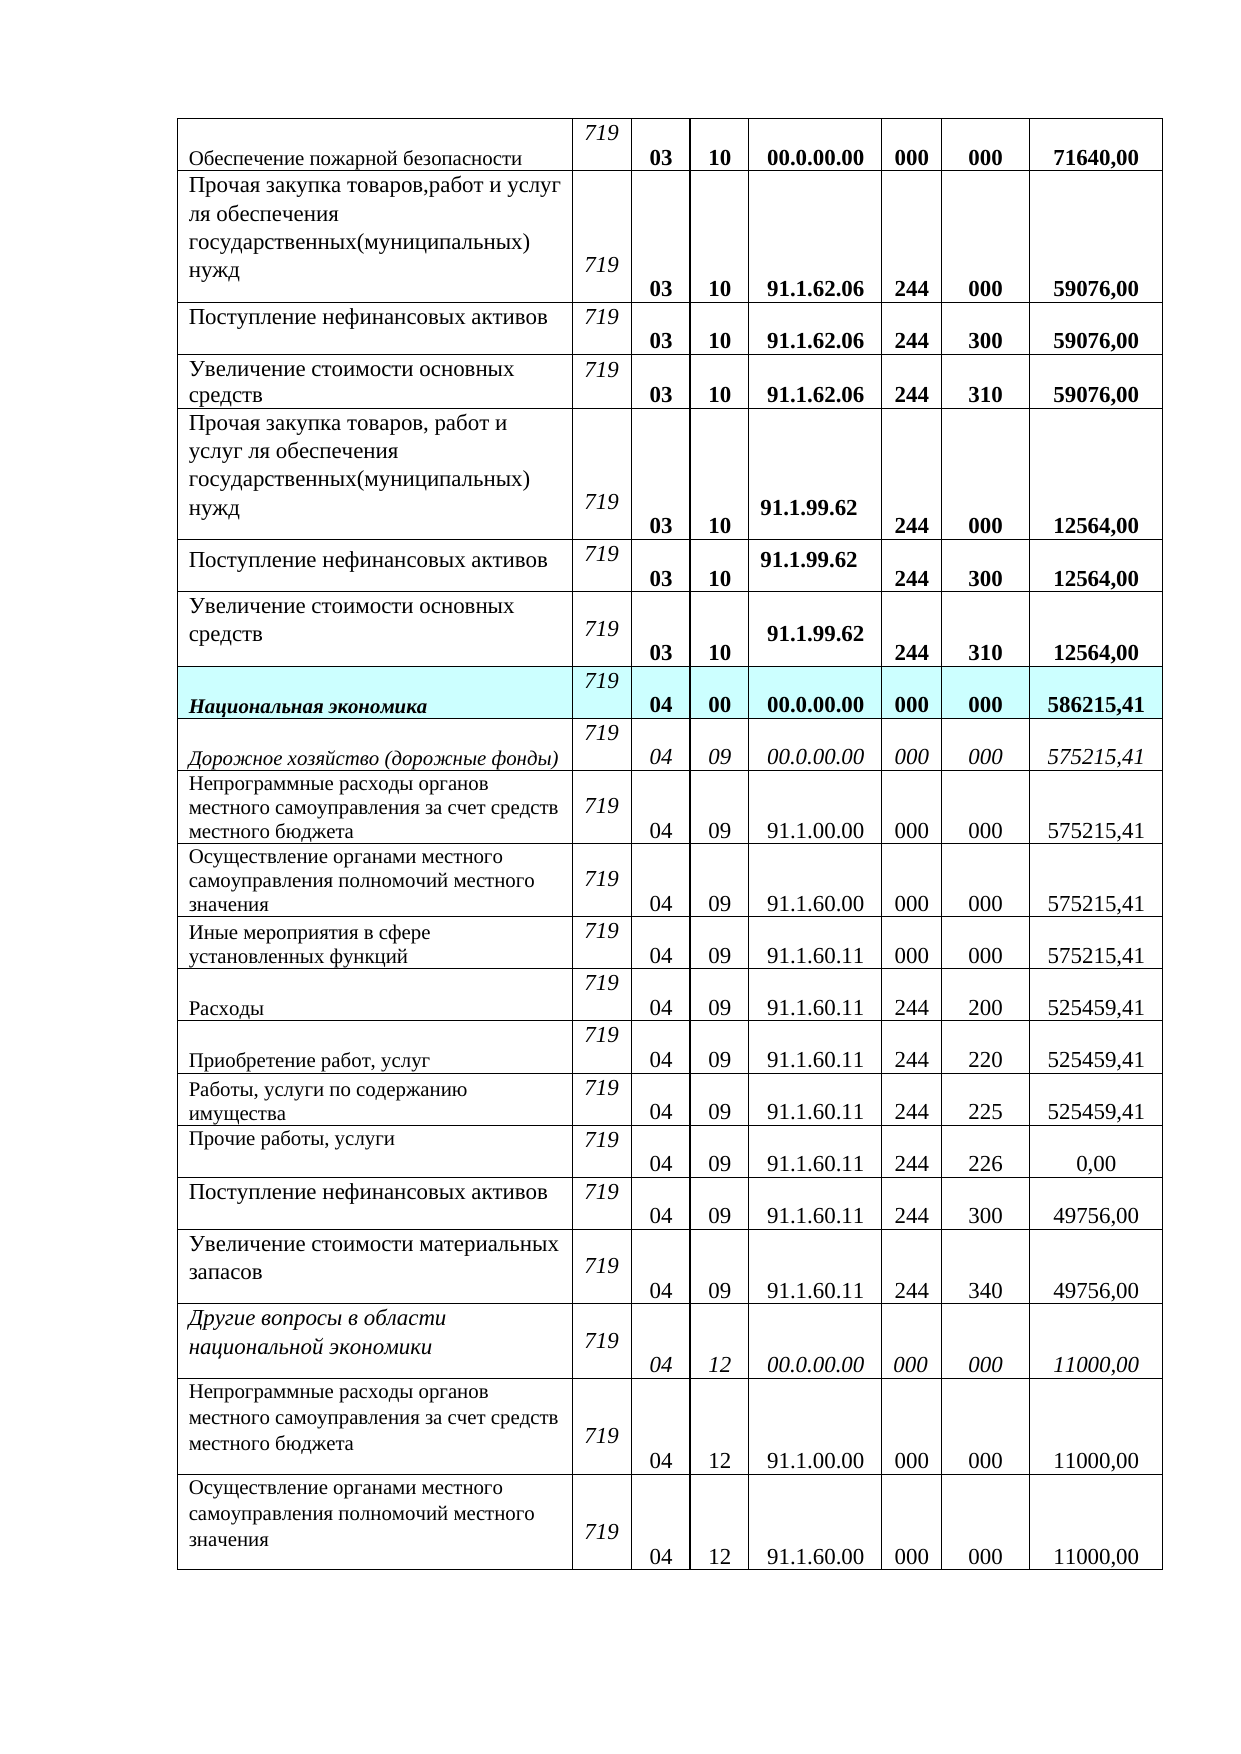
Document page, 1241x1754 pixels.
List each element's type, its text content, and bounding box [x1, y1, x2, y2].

table_cell 09 [691, 719, 748, 770]
table_cell 04 [632, 1304, 689, 1378]
table_cell 340 [942, 1230, 1029, 1303]
table_cell 000 [942, 1379, 1029, 1474]
table_cell 91.1.62.06 [749, 171, 881, 302]
table_cell 59076,00 [1030, 355, 1162, 407]
table_cell 04 [632, 771, 689, 843]
table_cell 04 [632, 1126, 689, 1177]
table_cell 04 [632, 1379, 689, 1474]
table_cell 59076,00 [1030, 303, 1162, 354]
table_cell 03 [632, 303, 689, 354]
table_cell 12 [691, 1379, 748, 1474]
table_cell 226 [942, 1126, 1029, 1177]
table_cell 91.1.99.62 [749, 540, 881, 591]
table_cell 225 [942, 1074, 1029, 1124]
table_cell 04 [632, 844, 689, 916]
table_cell Увеличение стоимости основных средств [178, 355, 572, 407]
table_cell 12 [691, 1304, 748, 1378]
table_cell 575215,41 [1030, 844, 1162, 916]
table_cell 09 [691, 844, 748, 916]
table_cell 12564,00 [1030, 409, 1162, 539]
table_cell 719 [573, 592, 631, 666]
table_cell 000 [942, 119, 1029, 170]
table_cell Поступление нефинансовых активов [178, 1178, 572, 1229]
table_cell 12 [691, 1475, 748, 1569]
table_cell 03 [632, 355, 689, 407]
table_cell 00.0.00.00 [749, 719, 881, 770]
table_cell 91.1.60.11 [749, 1178, 881, 1229]
table_cell 09 [691, 1178, 748, 1229]
table_cell 719 [573, 1021, 631, 1072]
table_cell 09 [691, 1021, 748, 1072]
table_cell 11000,00 [1030, 1379, 1162, 1474]
table_cell 03 [632, 592, 689, 666]
table_cell 719 [573, 844, 631, 916]
table_cell Осуществление органами местного самоуправления полномочий местного значения [178, 1475, 572, 1569]
table_cell 11000,00 [1030, 1304, 1162, 1378]
table_cell 525459,41 [1030, 1074, 1162, 1124]
table_cell 03 [632, 540, 689, 591]
table_cell 300 [942, 1178, 1029, 1229]
table_cell 91.1.99.62 [749, 592, 881, 666]
table_cell 000 [942, 844, 1029, 916]
table_cell 000 [942, 171, 1029, 302]
table_cell 04 [632, 1021, 689, 1072]
table_cell Непрограммные расходы органов местного самоуправления за счет средств местного бюджета [178, 1379, 572, 1474]
table_cell Прочая закупка товаров,работ и услуг ля обеспечения государственных(муниципальных) нужд [178, 171, 572, 302]
table_cell 04 [632, 1074, 689, 1124]
table_cell 91.1.60.11 [749, 1230, 881, 1303]
table_cell 244 [882, 1126, 941, 1177]
table_cell 220 [942, 1021, 1029, 1072]
table_cell 525459,41 [1030, 1021, 1162, 1072]
table_cell 719 [573, 119, 631, 170]
table_cell 200 [942, 969, 1029, 1020]
table_cell 000 [942, 1475, 1029, 1569]
table_cell 000 [882, 667, 941, 718]
table_cell 91.1.99.62 [749, 409, 881, 539]
table_cell 09 [691, 1230, 748, 1303]
table_cell 00.0.00.00 [749, 1304, 881, 1378]
table_cell 91.1.60.11 [749, 917, 881, 968]
table_cell 719 [573, 1304, 631, 1378]
table_cell 000 [882, 1304, 941, 1378]
table_cell 04 [632, 969, 689, 1020]
table_cell 03 [632, 171, 689, 302]
table_cell 03 [632, 409, 689, 539]
table_cell 575215,41 [1030, 771, 1162, 843]
table_cell 04 [632, 1230, 689, 1303]
table_cell 09 [691, 771, 748, 843]
table_cell 00 [691, 667, 748, 718]
table_cell 09 [691, 917, 748, 968]
table_cell 10 [691, 119, 748, 170]
table_cell 12564,00 [1030, 592, 1162, 666]
table_cell 719 [573, 969, 631, 1020]
table_cell 10 [691, 592, 748, 666]
table_cell 000 [942, 409, 1029, 539]
table_cell 04 [632, 917, 689, 968]
table_cell 09 [691, 1074, 748, 1124]
table_cell 91.1.60.00 [749, 1475, 881, 1569]
table_cell 719 [573, 409, 631, 539]
table_cell Национальная экономика [178, 667, 572, 718]
table_cell 719 [573, 171, 631, 302]
table_cell 09 [691, 969, 748, 1020]
table_cell 719 [573, 1074, 631, 1124]
table_cell 244 [882, 540, 941, 591]
table_cell 49756,00 [1030, 1178, 1162, 1229]
table_cell 000 [882, 844, 941, 916]
table_cell 310 [942, 355, 1029, 407]
table_cell Увеличение стоимости материальных запасов [178, 1230, 572, 1303]
table_cell 91.1.60.11 [749, 1126, 881, 1177]
table_cell 10 [691, 303, 748, 354]
table_cell 244 [882, 171, 941, 302]
table_cell Поступление нефинансовых активов [178, 540, 572, 591]
table_cell 000 [882, 917, 941, 968]
table_cell 244 [882, 1230, 941, 1303]
table_cell Дорожное хозяйство (дорожные фонды) [178, 719, 572, 770]
table_cell 09 [691, 1126, 748, 1177]
table_cell 719 [573, 1178, 631, 1229]
table_cell 719 [573, 355, 631, 407]
table_cell Другие вопросы в области национальной экономики [178, 1304, 572, 1378]
table_cell Непрограммные расходы органов местного самоуправления за счет средств местного бюджета [178, 771, 572, 843]
table_cell 03 [632, 119, 689, 170]
table_cell 300 [942, 540, 1029, 591]
table_cell 719 [573, 667, 631, 718]
table_cell 719 [573, 719, 631, 770]
table_cell 12564,00 [1030, 540, 1162, 591]
table_cell 000 [942, 667, 1029, 718]
table_cell 000 [882, 719, 941, 770]
table_cell 310 [942, 592, 1029, 666]
table_cell Работы, услуги по содержанию имущества [178, 1074, 572, 1124]
table_cell Осуществление органами местного самоуправления полномочий местного значения [178, 844, 572, 916]
table_cell 04 [632, 719, 689, 770]
table_cell Расходы [178, 969, 572, 1020]
table_cell 000 [882, 1475, 941, 1569]
table_cell 91.1.62.06 [749, 355, 881, 407]
table_cell 719 [573, 917, 631, 968]
table_cell 000 [942, 719, 1029, 770]
table_cell 575215,41 [1030, 917, 1162, 968]
table_cell 59076,00 [1030, 171, 1162, 302]
table_cell 91.1.62.06 [749, 303, 881, 354]
table_cell 000 [942, 1304, 1029, 1378]
table_cell 91.1.00.00 [749, 1379, 881, 1474]
table_cell 300 [942, 303, 1029, 354]
table_cell 04 [632, 1178, 689, 1229]
table_cell 719 [573, 1126, 631, 1177]
table_cell 244 [882, 1021, 941, 1072]
table_cell 49756,00 [1030, 1230, 1162, 1303]
table_cell 91.1.60.11 [749, 969, 881, 1020]
table_cell Увеличение стоимости основных средств [178, 592, 572, 666]
table_cell Обеспечение пожарной безопасности [178, 119, 572, 170]
table_cell 719 [573, 771, 631, 843]
table_cell 719 [573, 1475, 631, 1569]
table_cell 719 [573, 303, 631, 354]
table_cell Иные мероприятия в сфере установленных функций [178, 917, 572, 968]
table_cell Приобретение работ, услуг [178, 1021, 572, 1072]
table_cell 000 [882, 771, 941, 843]
table_cell 00.0.00.00 [749, 667, 881, 718]
table_cell 00.0.00.00 [749, 119, 881, 170]
table_cell 525459,41 [1030, 969, 1162, 1020]
table_cell 244 [882, 592, 941, 666]
table_cell 91.1.60.00 [749, 844, 881, 916]
table_cell 000 [942, 771, 1029, 843]
table_cell 000 [942, 917, 1029, 968]
table_cell 244 [882, 409, 941, 539]
table_cell 10 [691, 355, 748, 407]
table_cell 244 [882, 355, 941, 407]
table_cell 91.1.60.11 [749, 1021, 881, 1072]
table_cell 11000,00 [1030, 1475, 1162, 1569]
table_cell 10 [691, 171, 748, 302]
table_cell 244 [882, 969, 941, 1020]
table_cell Прочая закупка товаров, работ и услуг ля обеспечения государственных(муниципальных) нужд [178, 409, 572, 539]
table_cell 719 [573, 540, 631, 591]
table_cell 719 [573, 1379, 631, 1474]
table_cell 0,00 [1030, 1126, 1162, 1177]
table_cell 91.1.60.11 [749, 1074, 881, 1124]
table_cell Поступление нефинансовых активов [178, 303, 572, 354]
table_cell 10 [691, 540, 748, 591]
table_cell 000 [882, 119, 941, 170]
table_cell Прочие работы, услуги [178, 1126, 572, 1177]
table_cell 586215,41 [1030, 667, 1162, 718]
table_cell 000 [882, 1379, 941, 1474]
table_cell 575215,41 [1030, 719, 1162, 770]
table_cell 04 [632, 1475, 689, 1569]
table_cell 91.1.00.00 [749, 771, 881, 843]
table_cell 71640,00 [1030, 119, 1162, 170]
table_cell 244 [882, 1074, 941, 1124]
table_cell 04 [632, 667, 689, 718]
table_cell 10 [691, 409, 748, 539]
table_cell 244 [882, 303, 941, 354]
table_cell 719 [573, 1230, 631, 1303]
table_cell 244 [882, 1178, 941, 1229]
